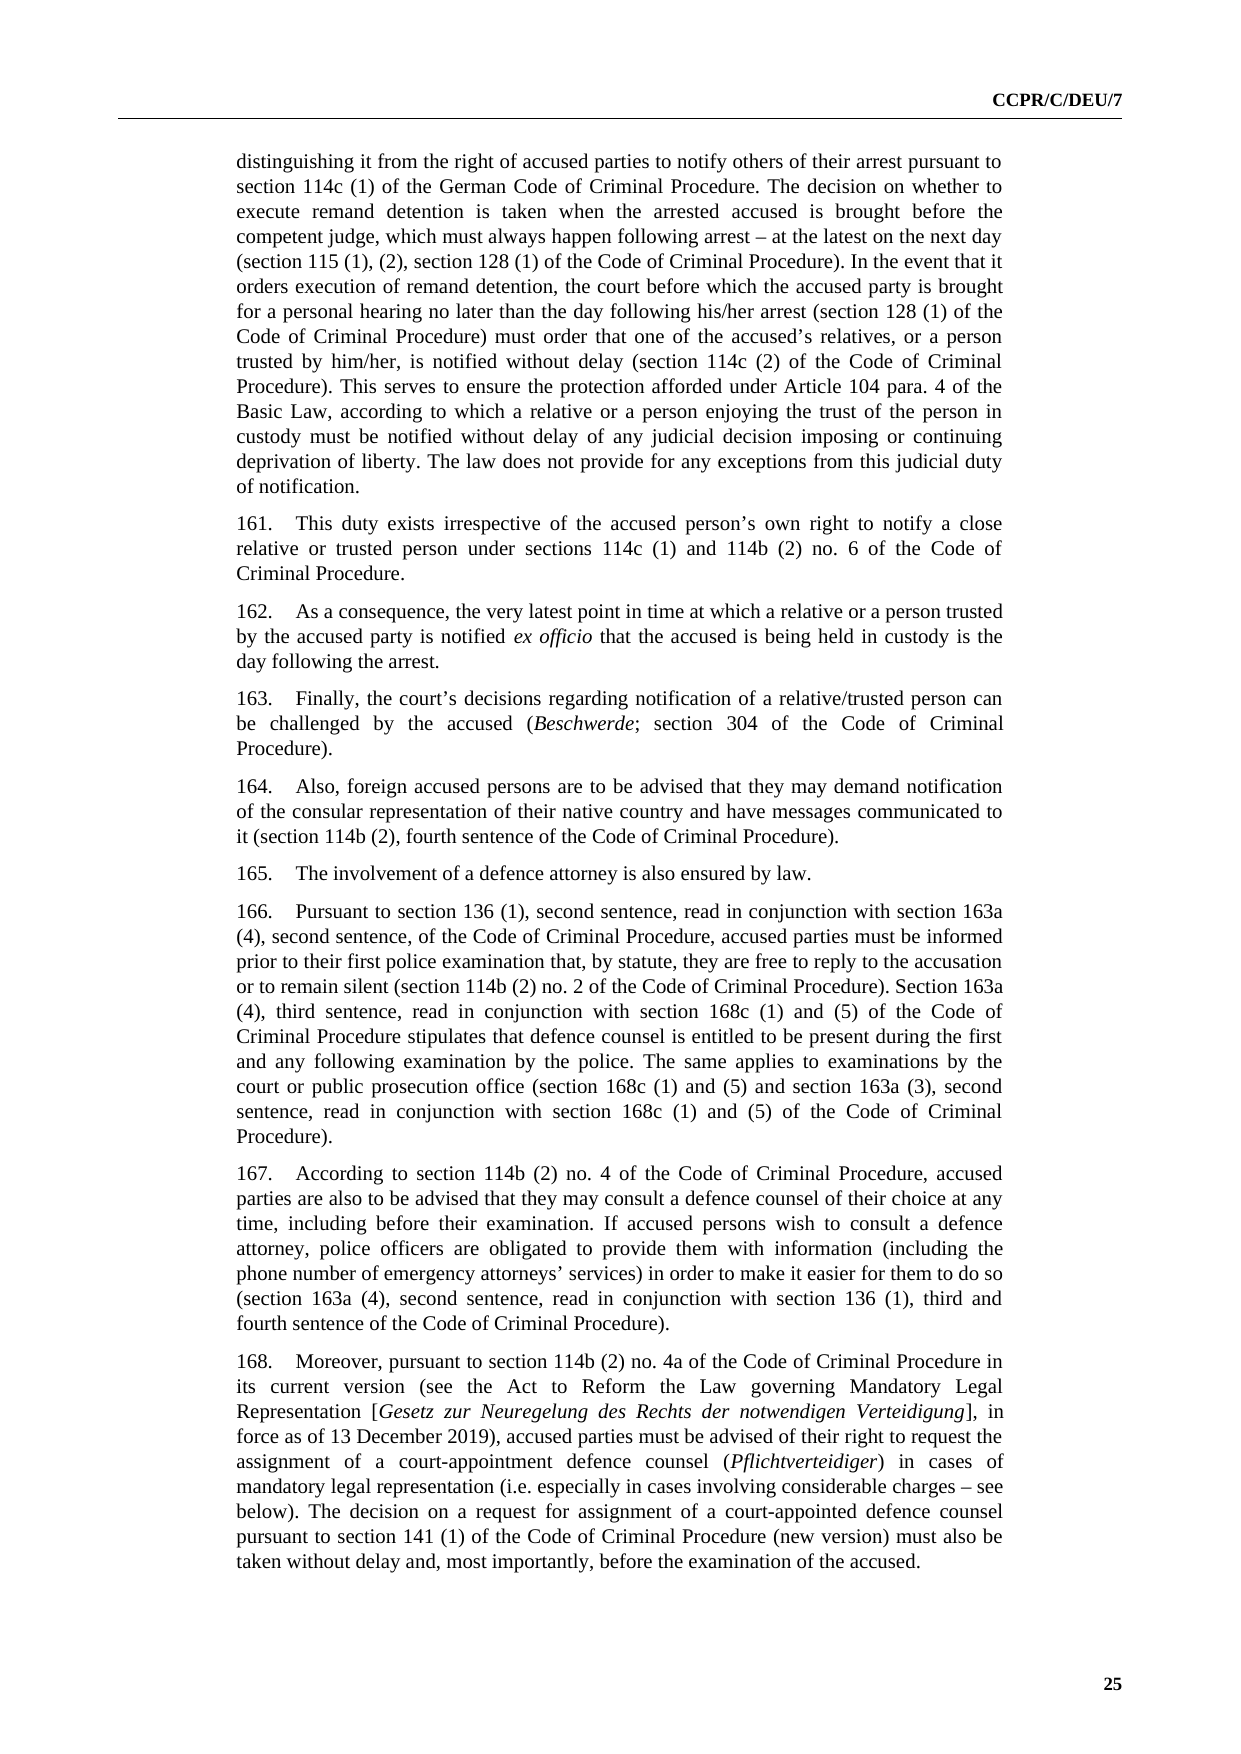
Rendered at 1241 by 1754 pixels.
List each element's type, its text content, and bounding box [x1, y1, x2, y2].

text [236, 148, 1004, 498]
text 166. Pursuant to section 136 (1), second sentence, read in conjunction with section 163a (4), second sentence, of the Code of Criminal Procedure, accused parties must be informed prior to their first police examination that, by statute, they are free to reply to the accusation or to remain silent (section 114b (2) no. 2 of the Code of Criminal Procedure). Section 163a (4), third sentence, read in conjunction with section 168c (1) and (5) of the Code of Criminal Procedure stipulates that defence counsel is entitled to be present during the first and any following examination by the police. The same applies to examinations by the court or public prosecution office (section 168c (1) and (5) and section 163a (3), second sentence, read in conjunction with section 168c (1) and (5) of the Code of Criminal Procedure). [236, 898, 1004, 1148]
text 167. According to section 114b (2) no. 4 of the Code of Criminal Procedure, accused parties are also to be advised that they may consult a defence counsel of their choice at any time, including before their examination. If accused persons wish to consult a defence attorney, police officers are obligated to provide them with information (including the phone number of emergency attorneys’ services) in order to make it easier for them to do so (section 163a (4), second sentence, read in conjunction with section 136 (1), third and fourth sentence of the Code of Criminal Procedure). [236, 1160, 1004, 1335]
text 161. This duty exists irrespective of the accused person’s own right to notify a close relative or trusted person under sections 114c (1) and 114b (2) no. 6 of the Code of Criminal Procedure. [236, 510, 1004, 585]
text 164. Also, foreign accused persons are to be advised that they may demand notification of the consular representation of their native country and have messages communicated to it (section 114b (2), fourth sentence of the Code of Criminal Procedure). [236, 773, 1004, 848]
text 162. As a consequence, the very latest point in time at which a relative or a person trusted by the accused party is notified ex officio that the accused is being held in custody is the day following the arrest. [236, 598, 1004, 673]
text 165. The involvement of a defence attorney is also ensured by law. [236, 860, 1004, 885]
text 168. Moreover, pursuant to section 114b (2) no. 4a of the Code of Criminal Procedure in its current version (see the Act to Reform the Law governing Mandatory Legal Representation [Gesetz zur Neuregelung des Rechts der notwendigen Verteidigung], in force as of 13 December 2019), accused parties must be advised of their right to request the assignment of a court-appointment defence counsel (Pflichtverteidiger) in cases of mandatory legal representation (i.e. especially in cases involving considerable charges – see below). The decision on a request for assignment of a court-appointed defence counsel pursuant to section 141 (1) of the Code of Criminal Procedure (new version) must also be taken without delay and, most importantly, before the examination of the accused. [236, 1348, 1004, 1573]
text 163. Finally, the court’s decisions regarding notification of a relative/trusted person can be challenged by the accused (Beschwerde; section 304 of the Code of Criminal Procedure). [236, 685, 1004, 760]
